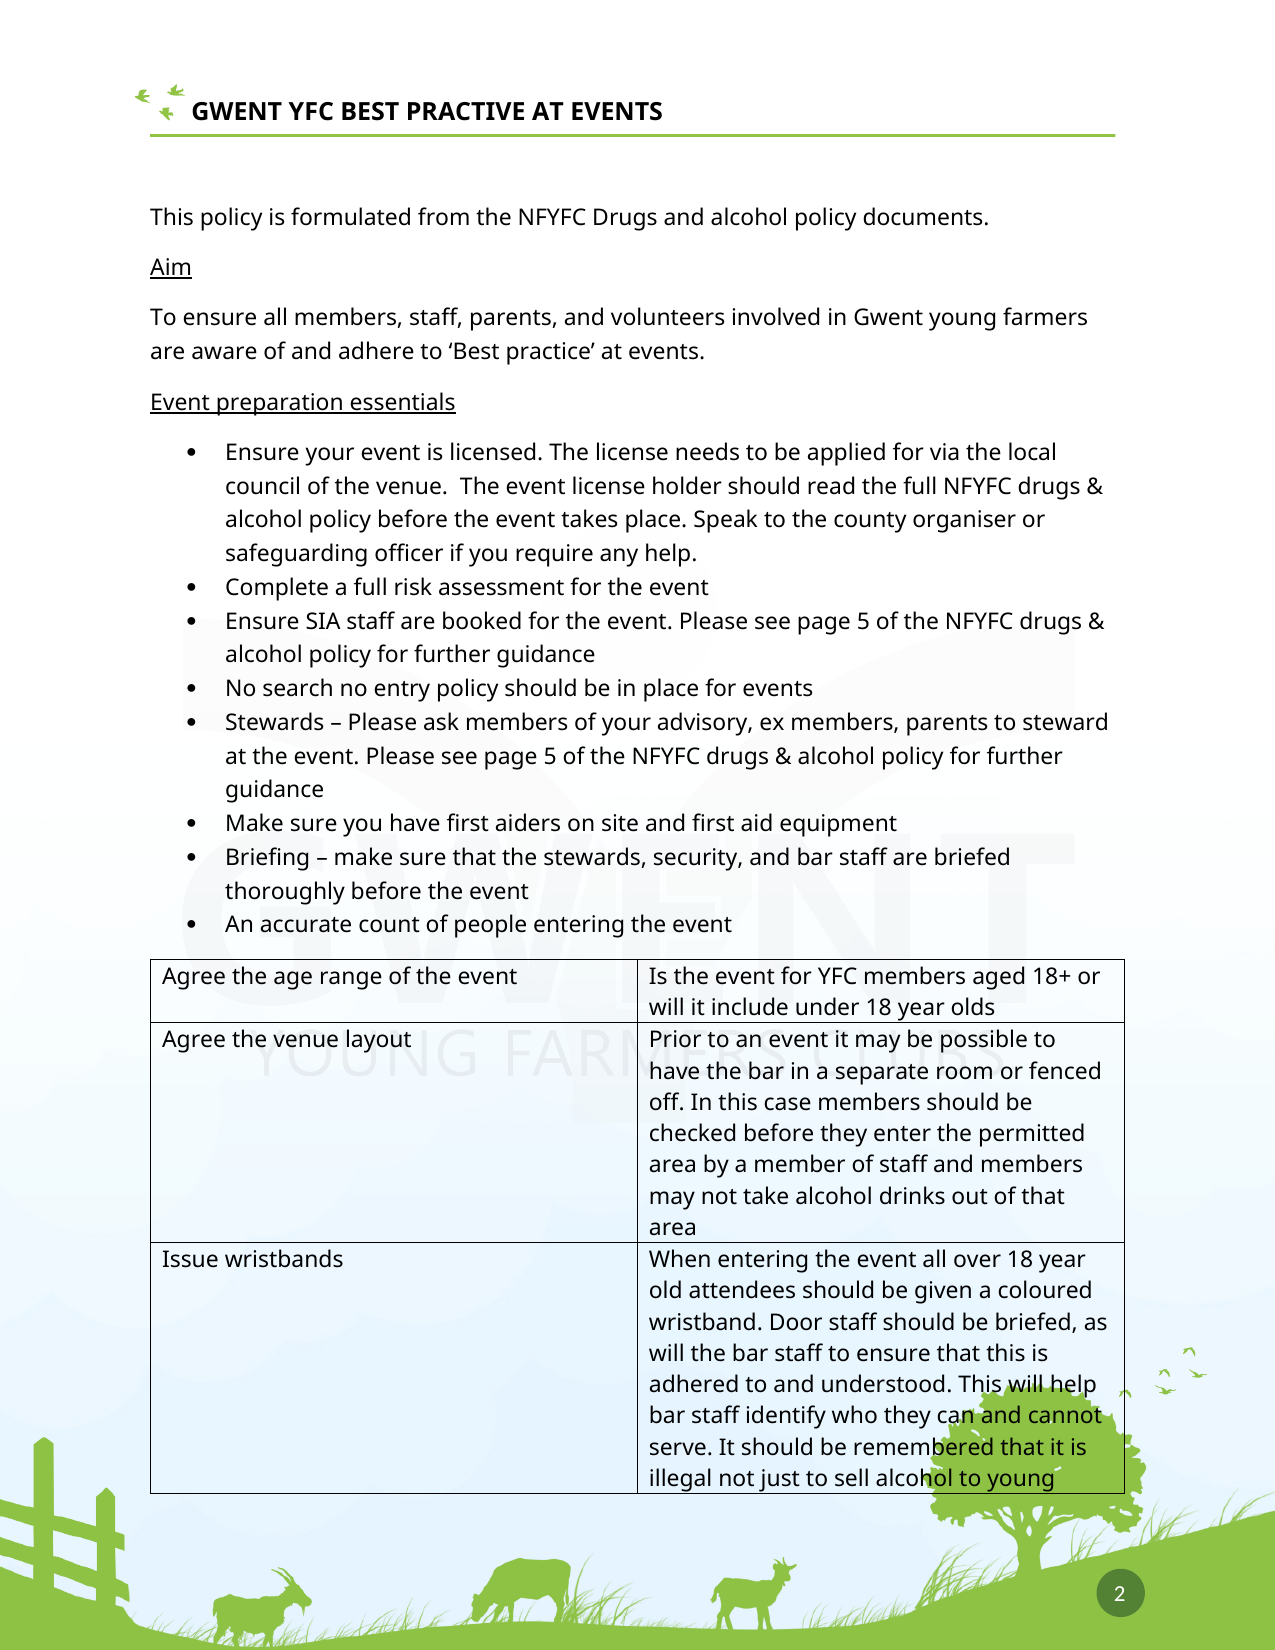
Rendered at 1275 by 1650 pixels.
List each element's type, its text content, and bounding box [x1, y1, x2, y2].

text Event preparation essentials [150, 385, 1125, 417]
list No search no entry policy should be in place for events [187, 672, 1125, 703]
table_header Is the event for YFC members aged 18+ or will it include under 18 year olds [638, 960, 1124, 1022]
text Aim [150, 251, 1125, 282]
picture [0, 713, 1275, 1650]
list Ensure SIA staff are booked for the event. Please see page 5 of the NFYFC drugs & alcohol policy for further guidance [187, 604, 1125, 669]
list Ensure your event is licensed. The license needs to be applied for via the local council of the venue. The event license holder should read the full NFYFC drugs & alcohol policy before the event takes place. Speak to the county organiser or safeguarding officer if you require any help. [187, 436, 1125, 568]
list An accurate count of people entering the event [187, 908, 1125, 939]
text This policy is formulated from the NFYFC Drugs and alcohol policy documents. [150, 200, 1125, 232]
picture [134, 84, 1116, 141]
table_header Agree the age range of the event [151, 960, 637, 1022]
list Stewards – Please ask members of your advisory, ex members, parents to steward at the event. Please see page 5 of the NFYFC drugs & alcohol policy for further guidance [187, 706, 1125, 804]
table_cell Agree the venue layout [151, 1023, 637, 1242]
list Complete a full risk assessment for the event [187, 571, 1125, 602]
table_cell Prior to an event it may be possible to have the bar in a separate room or fenced off. In this case members should be checked before they enter the permitted area by a member of staff and members may not take alcohol drinks out of that area [638, 1023, 1124, 1242]
list Briefing – make sure that the stewards, security, and bar staff are briefed thoroughly before the event [187, 841, 1125, 906]
list Make sure you have first aiders on site and first aid equipment [187, 807, 1125, 838]
table_cell Issue wristbands [151, 1243, 637, 1493]
text To ensure all members, staff, parents, and volunteers involved in Gwent young farmers are aware of and adhere to ‘Best practice’ at events. [150, 301, 1125, 366]
